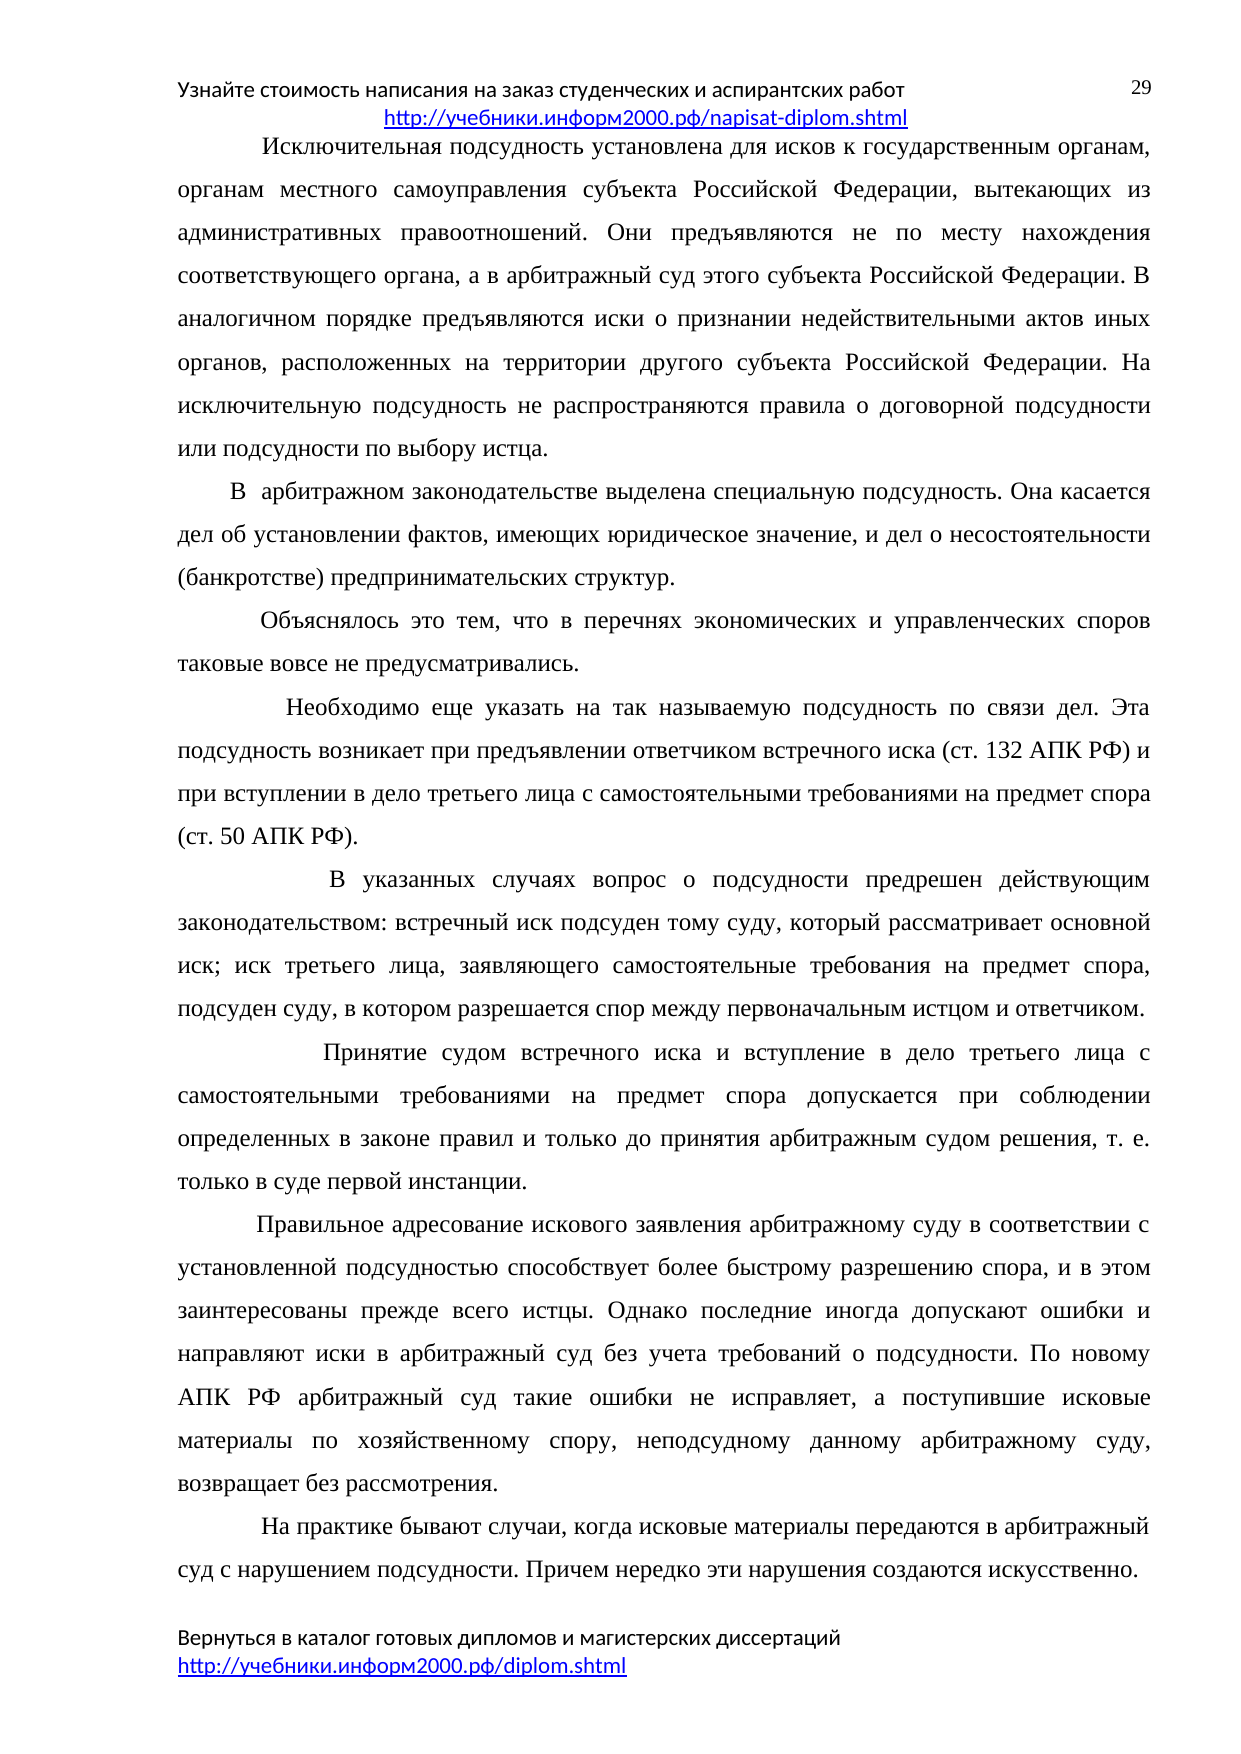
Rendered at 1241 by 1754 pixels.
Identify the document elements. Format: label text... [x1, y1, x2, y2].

text Принятие судом встречного иска и вступление в дело третьего лица с самостоятельными требованиями на предмет спора допускается при соблюдении определенных в законе правил и только до принятия арбитражным судом решения, т. е. только в суде первой инстанции. [177, 1037, 1152, 1195]
text Исключительная подсудность установлена для исков к государственным органам, органам местного самоуправления субъекта Российской Федерации, вытекающих из административных правоотношений. Они предъявляются не по месту нахождения соответствующего органа, а в арбитражный суд этого субъекта Российской Федерации. В аналогичном порядке предъявляются иски о признании недействительными актов иных органов, расположенных на территории другого субъекта Российской Федерации. На исключительную подсудность не распространяются правила о договорной подсудности или подсудности по выбору истца. [177, 131, 1152, 462]
text Необходимо еще указать на так называемую подсудность по связи дел. Эта подсудность возникает при предъявлении ответчиком встречного иска (ст. 132 АПК РФ) и при вступлении в дело третьего лица с самостоятельными требованиями на предмет спора (ст. 50 АПК РФ). [177, 692, 1152, 850]
text Объяснялось это тем, что в перечнях экономических и управленческих споров таковые вовсе не предусматривались. [177, 605, 1152, 677]
text На практике бывают случаи, когда исковые материалы передаются в арбитражный суд с нарушением подсудности. Причем нередко эти нарушения создаются искусственно. [177, 1511, 1152, 1583]
text В указанных случаях вопрос о подсудности предрешен действующим законодательством: встречный иск подсуден тому суду, который рассматривает основной иск; иск третьего лица, заявляющего самостоятельные требования на предмет спора, подсуден суду, в котором разрешается спор между первоначальным истцом и ответчиком. [177, 864, 1152, 1022]
text Правильное адресование искового заявления арбитражному суду в соответствии с установленной подсудностью способствует более быстрому разрешению спора, и в этом заинтересованы прежде всего истцы. Однако последние иногда допускают ошибки и направляют иски в арбитражный суд без учета требований о подсудности. По новому АПК РФ арбитражный суд такие ошибки не исправляет, а поступившие исковые материалы по хозяйственному спору, неподсудному данному арбитражному суду, возвращает без рассмотрения. [177, 1209, 1152, 1497]
text В арбитражном законодательстве выделена специальную подсудность. Она касается дел об установлении фактов, имеющих юридическое значение, и дел о несостоятельности (банкротстве) предпринимательских структур. [177, 476, 1152, 591]
